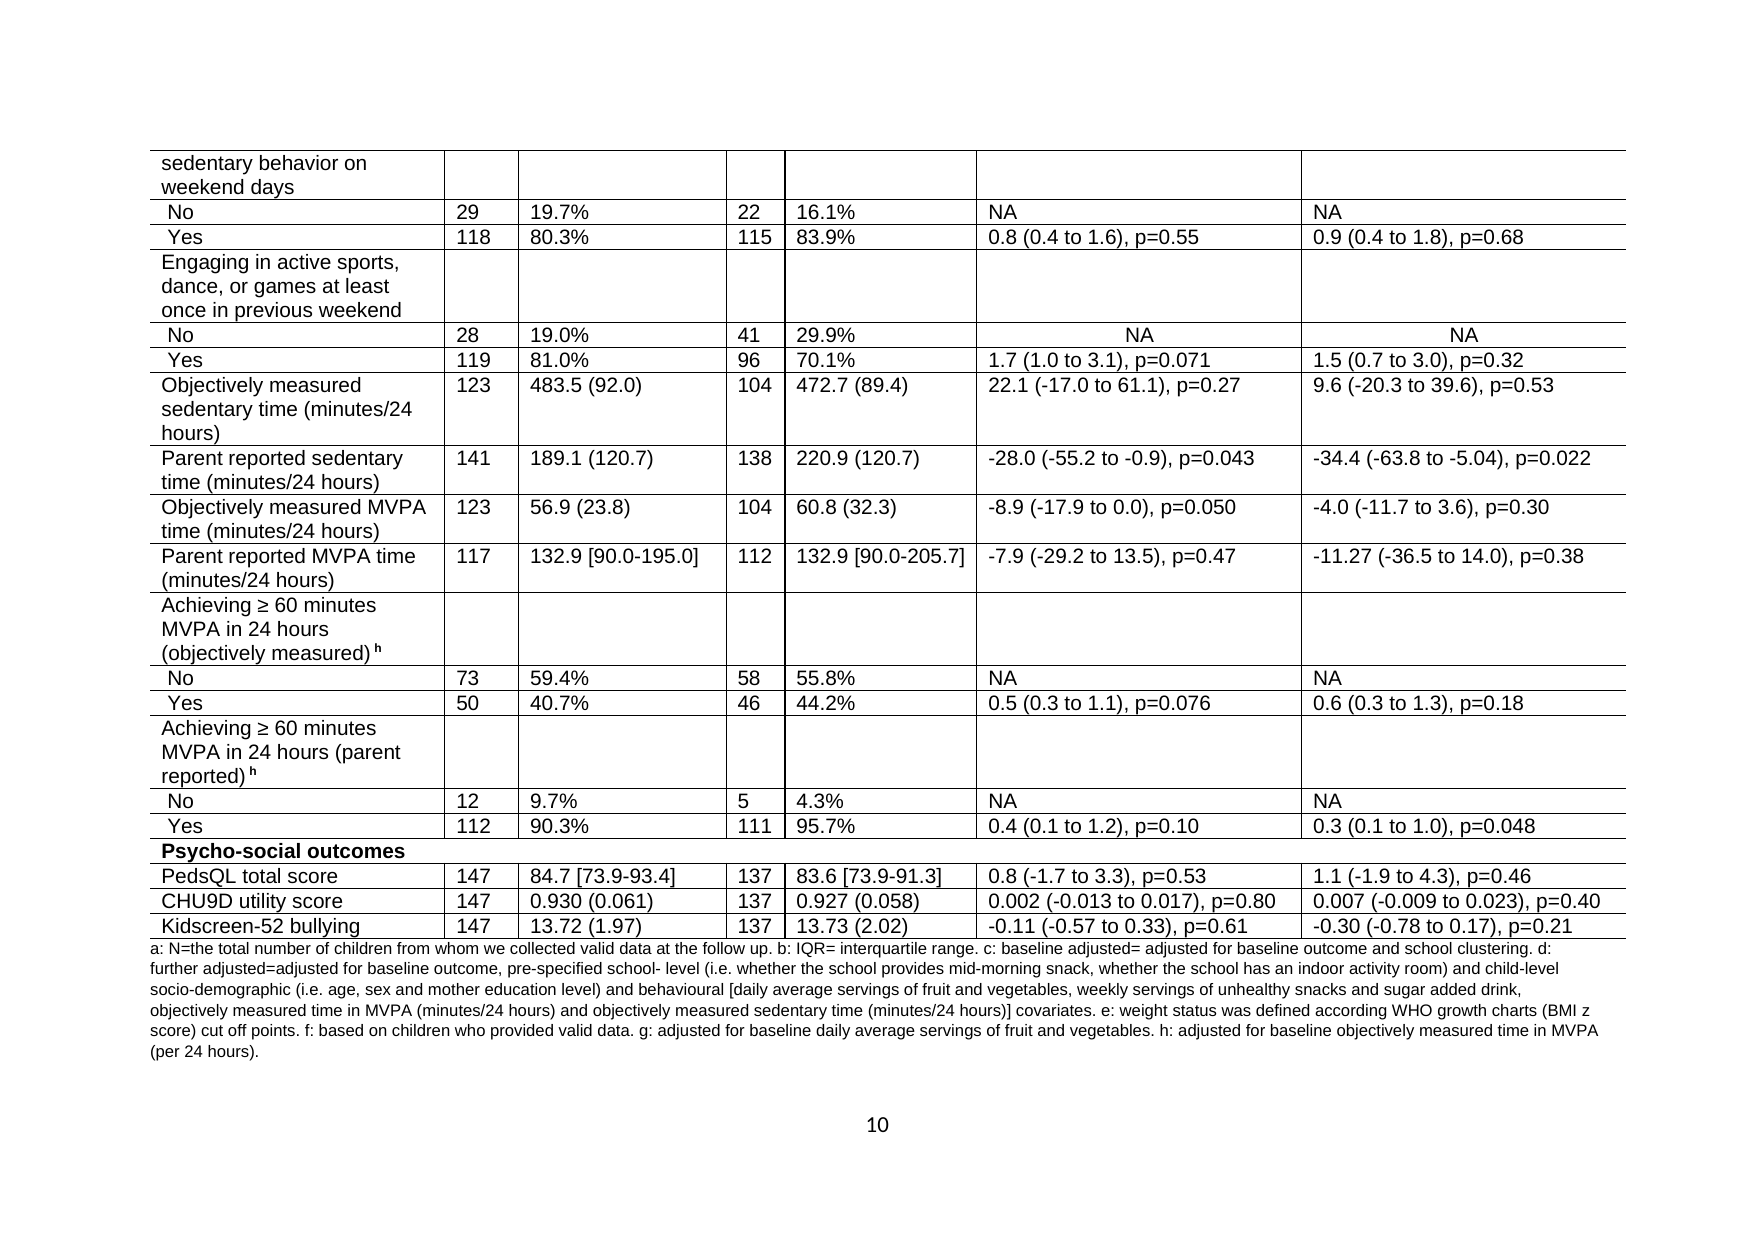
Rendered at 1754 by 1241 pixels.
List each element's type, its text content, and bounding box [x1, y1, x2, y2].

table_cell 5 [727, 789, 784, 812]
table_cell [1302, 716, 1626, 787]
table_cell Achieving ≥ 60 minutes MVPA in 24 hours (parent reported) h [150, 716, 444, 787]
table_cell 147 [445, 864, 518, 887]
table_cell [727, 250, 784, 322]
table_cell 111 [727, 814, 784, 837]
table_cell NA [977, 200, 1301, 224]
table_cell 70.1% [786, 348, 976, 372]
table_cell 112 [727, 544, 784, 592]
table_cell NA [1302, 200, 1626, 224]
table_cell Psycho-social outcomes [150, 839, 1626, 862]
table_cell 29 [445, 200, 518, 224]
table_cell -4.0 (-11.7 to 3.6), p=0.30 [1302, 495, 1626, 543]
table_cell [727, 593, 784, 664]
table_cell 141 [445, 446, 518, 494]
table_cell [445, 151, 518, 199]
table_cell [445, 250, 518, 322]
table_cell [786, 716, 976, 787]
table_cell [977, 151, 1301, 199]
table_cell 117 [445, 544, 518, 592]
table_cell 59.4% [519, 666, 726, 689]
table_cell 138 [727, 446, 784, 494]
table_cell Objectively measured MVPA time (minutes/24 hours) [150, 495, 444, 543]
table_cell Engaging in active sports, dance, or games at least once in previous weekend [150, 250, 444, 322]
table_cell Parent reported sedentary time (minutes/24 hours) [150, 446, 444, 494]
table_cell -0.11 (-0.57 to 0.33), p=0.61 [977, 914, 1301, 937]
table_cell 0.927 (0.058) [786, 889, 976, 912]
table_cell [727, 151, 784, 199]
table_cell NA [977, 323, 1301, 347]
table_cell 44.2% [786, 691, 976, 714]
table_cell 19.0% [519, 323, 726, 347]
table_cell [1302, 593, 1626, 664]
table_cell Kidscreen-52 bullying [150, 914, 444, 937]
table_cell 55.8% [786, 666, 976, 689]
table_cell 9.6 (-20.3 to 39.6), p=0.53 [1302, 373, 1626, 445]
table_cell 118 [445, 225, 518, 249]
table_cell [1302, 250, 1626, 322]
table_cell 0.007 (-0.009 to 0.023), p=0.40 [1302, 889, 1626, 912]
table_cell 12 [445, 789, 518, 812]
table_cell -0.30 (-0.78 to 0.17), p=0.21 [1302, 914, 1626, 937]
table_cell [519, 250, 726, 322]
table_cell 29.9% [786, 323, 976, 347]
table_cell [519, 593, 726, 664]
table_cell 132.9 [90.0-205.7] [786, 544, 976, 592]
table_cell 83.9% [786, 225, 976, 249]
table_cell 60.8 (32.3) [786, 495, 976, 543]
table_cell 115 [727, 225, 784, 249]
table_cell No [150, 789, 444, 812]
table_cell 40.7% [519, 691, 726, 714]
table_cell 0.930 (0.061) [519, 889, 726, 912]
table_cell 220.9 (120.7) [786, 446, 976, 494]
table_cell Yes [150, 691, 444, 714]
table_cell 50 [445, 691, 518, 714]
table_cell [786, 250, 976, 322]
table_cell 472.7 (89.4) [786, 373, 976, 445]
table_cell CHU9D utility score [150, 889, 444, 912]
table_cell 119 [445, 348, 518, 372]
table_cell 483.5 (92.0) [519, 373, 726, 445]
table_cell 1.1 (-1.9 to 4.3), p=0.46 [1302, 864, 1626, 887]
table_cell PedsQL total score [150, 864, 444, 887]
table_cell Yes [150, 348, 444, 372]
table_cell 28 [445, 323, 518, 347]
table_cell 56.9 (23.8) [519, 495, 726, 543]
table_cell [786, 593, 976, 664]
table_cell 0.8 (0.4 to 1.6), p=0.55 [977, 225, 1301, 249]
table_cell [977, 716, 1301, 787]
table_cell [150, 151, 444, 199]
table_cell -28.0 (-55.2 to -0.9), p=0.043 [977, 446, 1301, 494]
table_cell 83.6 [73.9-91.3] [786, 864, 976, 887]
table_cell 80.3% [519, 225, 726, 249]
table_cell 0.6 (0.3 to 1.3), p=0.18 [1302, 691, 1626, 714]
table_cell 46 [727, 691, 784, 714]
table_cell 137 [727, 889, 784, 912]
table_cell 1.7 (1.0 to 3.1), p=0.071 [977, 348, 1301, 372]
table_cell 0.5 (0.3 to 1.1), p=0.076 [977, 691, 1301, 714]
table_cell 137 [727, 864, 784, 887]
table_cell 104 [727, 373, 784, 445]
table_cell 84.7 [73.9-93.4] [519, 864, 726, 887]
table_cell [445, 716, 518, 787]
table_cell 147 [445, 889, 518, 912]
table_cell 96 [727, 348, 784, 372]
table_cell 0.002 (-0.013 to 0.017), p=0.80 [977, 889, 1301, 912]
table_cell [977, 250, 1301, 322]
table_cell 81.0% [519, 348, 726, 372]
table_cell 104 [727, 495, 784, 543]
table_cell NA [1302, 666, 1626, 689]
table_cell [727, 716, 784, 787]
table_cell 147 [445, 914, 518, 937]
table_cell NA [1302, 323, 1626, 347]
table_cell Yes [150, 225, 444, 249]
table_cell 0.9 (0.4 to 1.8), p=0.68 [1302, 225, 1626, 249]
table_cell -8.9 (-17.9 to 0.0), p=0.050 [977, 495, 1301, 543]
table_cell 13.72 (1.97) [519, 914, 726, 937]
table_cell [1302, 151, 1626, 199]
table_cell -7.9 (-29.2 to 13.5), p=0.47 [977, 544, 1301, 592]
table_cell 22 [727, 200, 784, 224]
table_cell [977, 593, 1301, 664]
table_cell Parent reported MVPA time (minutes/24 hours) [150, 544, 444, 592]
table_cell Yes [150, 814, 444, 837]
table_cell 112 [445, 814, 518, 837]
table_cell 90.3% [519, 814, 726, 837]
table_cell Objectively measured sedentary time (minutes/24 hours) [150, 373, 444, 445]
table_cell [519, 716, 726, 787]
table_cell [445, 593, 518, 664]
table_cell 58 [727, 666, 784, 689]
table_cell 19.7% [519, 200, 726, 224]
table_cell 41 [727, 323, 784, 347]
text a: N=the total number of children from whom we collected valid data at the follow up. b: IQR= interquartile range. c: baseline adjusted= adjusted for baseline outcome and school clustering. d: further adjusted=adjusted for baseline outcome, pre-specified school- level (i.e. whether the school provides mid-morning snack, whether the school has an indoor activity room) and child-level socio-demographic (i.e. age, sex and mother education level) and behavioural [daily average servings of fruit and vegetables, weekly servings of unhealthy snacks and sugar added drink, objectively measured time in MVPA (minutes/24 hours) and objectively measured sedentary time (minutes/24 hours)] covariates. e: weight status was defined according WHO growth charts (BMI z score) cut off points. f: based on children who provided valid data. g: adjusted for baseline daily average servings of fruit and vegetables. h: adjusted for baseline objectively measured time in MVPA (per 24 hours). [150, 939, 1604, 1061]
table_cell [519, 151, 726, 199]
table_cell 137 [727, 914, 784, 937]
table_cell 95.7% [786, 814, 976, 837]
table_cell Achieving ≥ 60 minutes MVPA in 24 hours (objectively measured) h [150, 593, 444, 664]
table_cell 0.8 (-1.7 to 3.3), p=0.53 [977, 864, 1301, 887]
table_cell 73 [445, 666, 518, 689]
table_cell 9.7% [519, 789, 726, 812]
table_cell 132.9 [90.0-195.0] [519, 544, 726, 592]
table_cell 123 [445, 373, 518, 445]
table_cell NA [977, 789, 1301, 812]
table_cell [786, 151, 976, 199]
table_cell -11.27 (-36.5 to 14.0), p=0.38 [1302, 544, 1626, 592]
table_cell NA [1302, 789, 1626, 812]
table_cell 123 [445, 495, 518, 543]
table_cell 189.1 (120.7) [519, 446, 726, 494]
table_cell No [150, 323, 444, 347]
table_cell 16.1% [786, 200, 976, 224]
table_cell -34.4 (-63.8 to -5.04), p=0.022 [1302, 446, 1626, 494]
table_cell No [150, 200, 444, 224]
table_cell 13.73 (2.02) [786, 914, 976, 937]
table_cell 0.3 (0.1 to 1.0), p=0.048 [1302, 814, 1626, 837]
table_cell 1.5 (0.7 to 3.0), p=0.32 [1302, 348, 1626, 372]
table_cell No [150, 666, 444, 689]
table_cell 22.1 (-17.0 to 61.1), p=0.27 [977, 373, 1301, 445]
table_cell NA [977, 666, 1301, 689]
table_cell 0.4 (0.1 to 1.2), p=0.10 [977, 814, 1301, 837]
table_cell 4.3% [786, 789, 976, 812]
